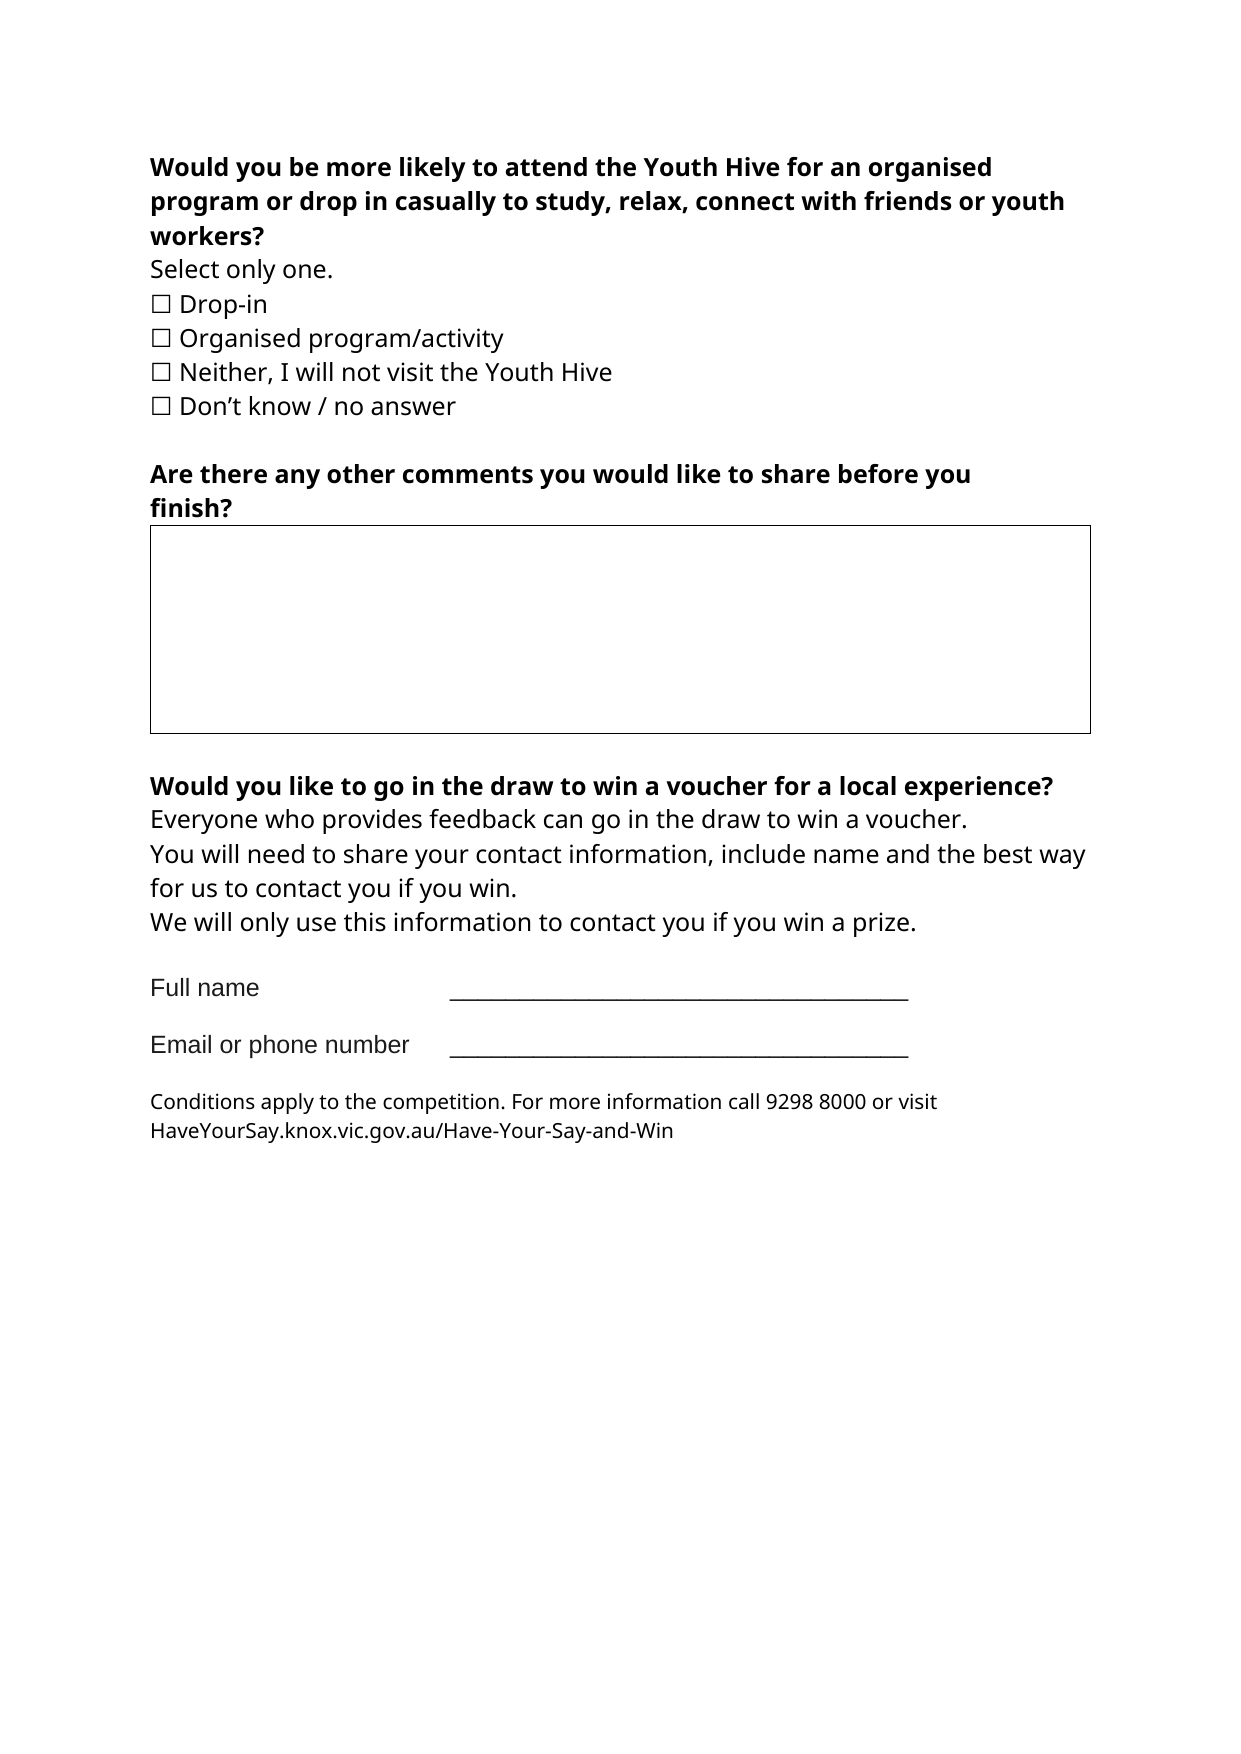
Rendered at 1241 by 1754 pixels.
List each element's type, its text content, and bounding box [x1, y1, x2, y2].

title Full name _________________________________ [150, 972, 1015, 1001]
text Would you be more likely to attend the Youth Hive for an organised program or drop in casually to study, relax, connect with friends or youth workers? [150, 150, 1090, 252]
text Conditions apply to the competition. For more information call 9298 8000 or visit HaveYourSay.knox.vic.gov.au/Have-Your-Say-and-Win [150, 1087, 1090, 1144]
text Don’t know / no answer [150, 388, 1090, 422]
title Email or phone number _________________________________ [150, 1030, 1015, 1059]
table_header [151, 526, 1090, 733]
text You will need to share your contact information, include name and the best way for us to contact you if you win. [150, 836, 1090, 904]
text Select only one. [150, 252, 1090, 286]
title Are there any other comments you would like to share before you finish? [150, 457, 1015, 525]
text Drop-in [150, 286, 1090, 320]
text Would you like to go in the draw to win a voucher for a local experience? [150, 768, 1090, 802]
text Neither, I will not visit the Youth Hive [150, 354, 1090, 388]
text Everyone who provides feedback can go in the draw to win a voucher. [150, 802, 1090, 836]
text We will only use this information to contact you if you win a prize. [150, 904, 1090, 938]
text Organised program/activity [150, 320, 1090, 354]
